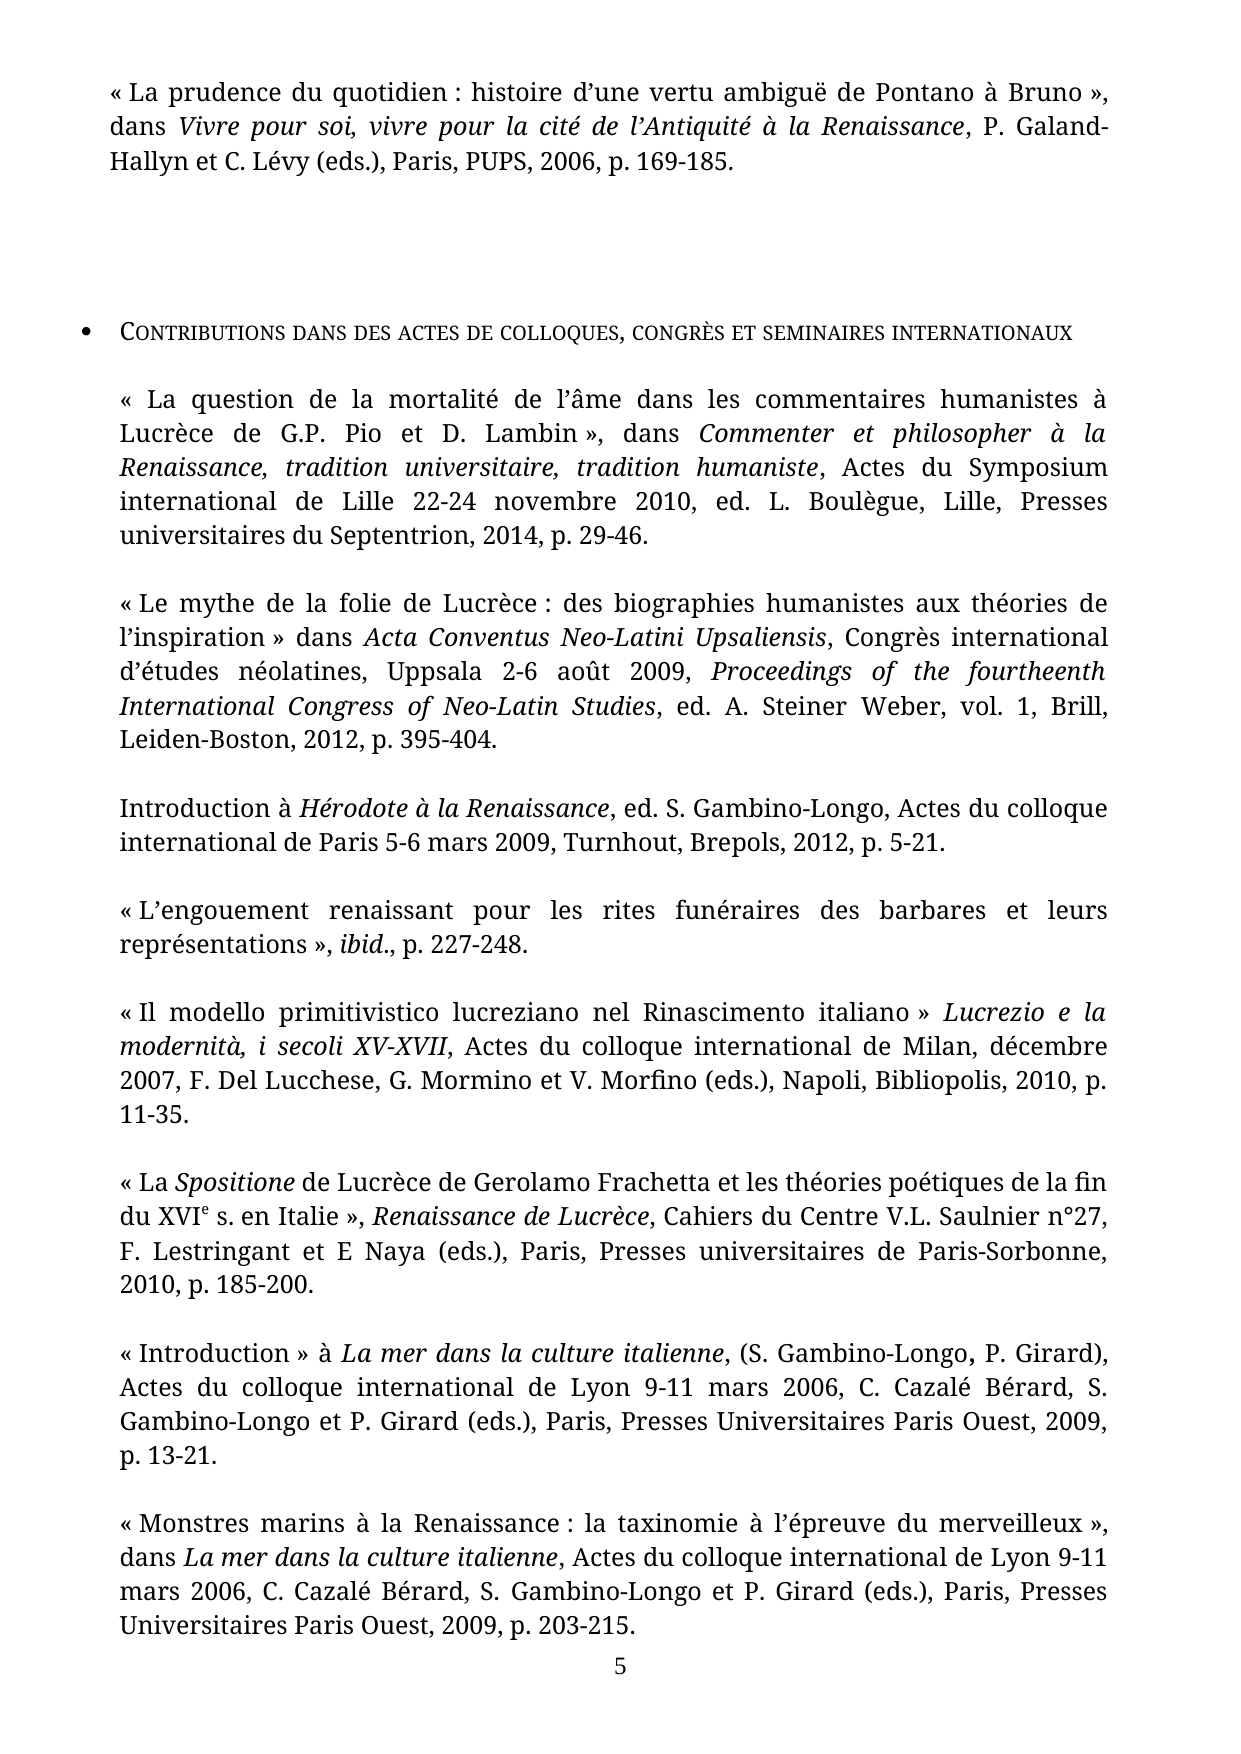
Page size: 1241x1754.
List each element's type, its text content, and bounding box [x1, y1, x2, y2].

text « Le mythe de la folie de Lucrèce : des biographies humanistes aux théories de l’inspiration » dans Acta Conventus Neo-Latini Upsaliensis, Congrès international d’études néolatines, Uppsala 2-6 août 2009, Proceedings of the fourtheenth International Congress of Neo-Latin Studies, ed. A. Steiner Weber, vol. 1, Brill, Leiden-Boston, 2012, p. 395-404. [119, 586, 1109, 756]
text « L’engouement renaissant pour les rites funéraires des barbares et leurs représentations », ibid., p. 227-248. [119, 892, 1109, 961]
text Introduction à Hérodote à la Renaissance, ed. S. Gambino-Longo, Actes du colloque international de Paris 5-6 mars 2009, Turnhout, Brepols, 2012, p. 5-21. [119, 790, 1109, 858]
text « Introduction » à La mer dans la culture italienne, (S. Gambino-Longo, P. Girard), Actes du colloque international de Lyon 9-11 mars 2006, C. Cazalé Bérard, S. Gambino-Longo et P. Girard (eds.), Paris, Presses Universitaires Paris Ouest, 2009, p. 13-21. [119, 1335, 1109, 1472]
text « La question de la mortalité de l’âme dans les commentaires humanistes à Lucrèce de G.P. Pio et D. Lambin », dans Commenter et philosopher à la Renaissance, tradition universitaire, tradition humaniste, Actes du Symposium international de Lille 22-24 novembre 2010, ed. L. Boulègue, Lille, Presses universitaires du Septentrion, 2014, p. 29-46. [119, 382, 1109, 552]
text « Il modello primitivistico lucreziano nel Rinascimento italiano » Lucrezio e la modernità, i secoli XV-XVII, Actes du colloque international de Milan, décembre 2007, F. Del Lucchese, G. Mormino et V. Morfino (eds.), Napoli, Bibliopolis, 2010, p. 11-35. [119, 995, 1109, 1131]
text « La prudence du quotidien : histoire d’une vertu ambiguë de Pontano à Bruno », dans Vivre pour soi, vivre pour la cité de l’Antiquité à la Renaissance, P. Galand-Hallyn et C. Lévy (eds.), Paris, PUPS, 2006, p. 169-185. [109, 75, 1109, 177]
list Contributions dans des actes de colloques, congrès et seminaires internationaux [82, 313, 1109, 347]
text « Monstres marins à la Renaissance : la taxinomie à l’épreuve du merveilleux », dans La mer dans la culture italienne, Actes du colloque international de Lyon 9-11 mars 2006, C. Cazalé Bérard, S. Gambino-Longo et P. Girard (eds.), Paris, Presses Universitaires Paris Ouest, 2009, p. 203-215. [119, 1506, 1109, 1642]
text « La Spositione de Lucrèce de Gerolamo Frachetta et les théories poétiques de la fin du XVIe s. en Italie », Renaissance de Lucrèce, Cahiers du Centre V.L. Saulnier n°27, F. Lestringant et E Naya (eds.), Paris, Presses universitaires de Paris-Sorbonne, 2010, p. 185-200. [119, 1165, 1109, 1301]
